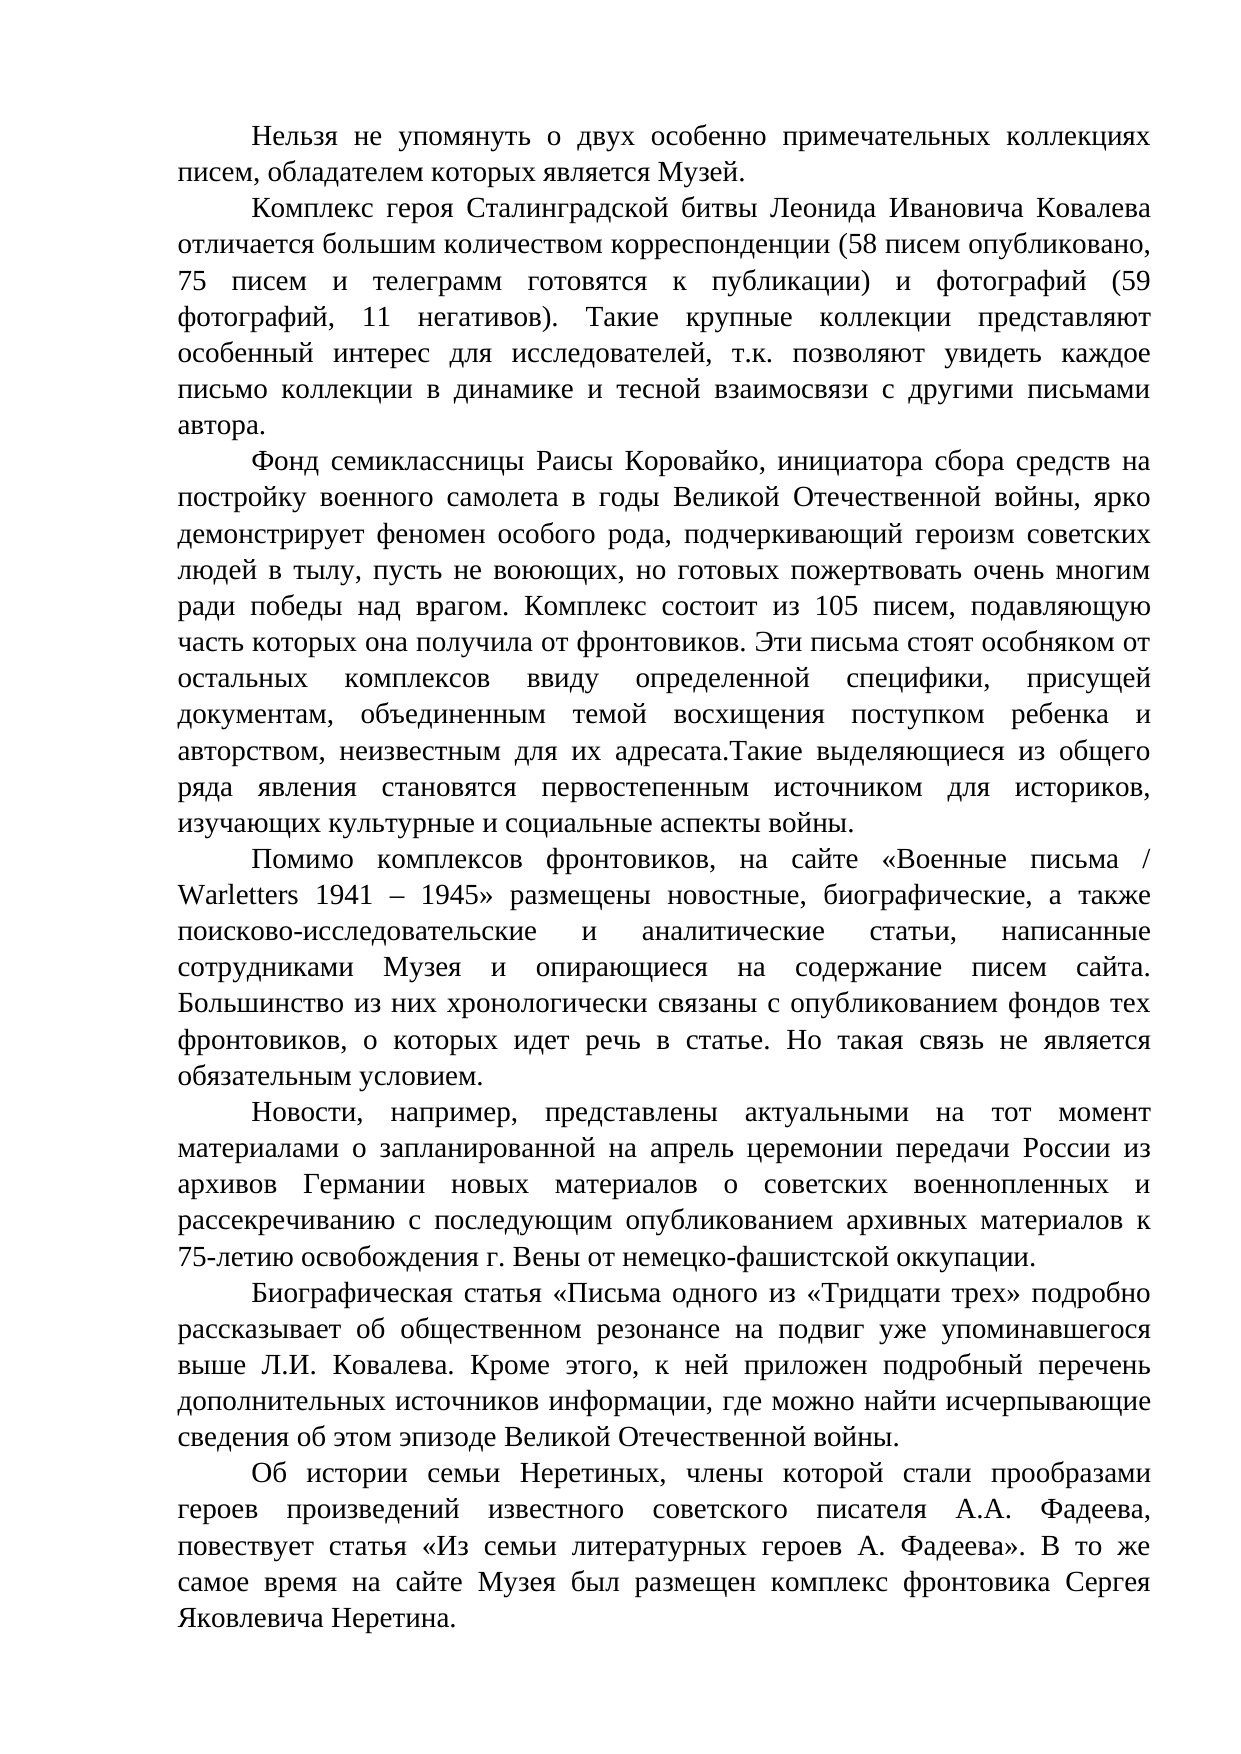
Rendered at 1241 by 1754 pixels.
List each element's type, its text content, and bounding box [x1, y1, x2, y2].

text Об истории семьи Неретиных, члены которой стали прообразами героев произведений известного советского писателя А.А. Фадеева, повествует статья «Из семьи литературных героев А. Фадеева». В то же самое время на сайте Музея был размещен комплекс фронтовика Сергея Яковлевича Неретина. [177, 1456, 1152, 1634]
text Помимо комплексов фронтовиков, на сайте «Военные письма / Warletters 1941 – 1945» размещены новостные, биографические, а также поисково-исследовательские и аналитические статьи, написанные сотрудниками Музея и опирающиеся на содержание писем сайта. Большинство из них хронологически связаны с опубликованием фондов тех фронтовиков, о которых идет речь в статье. Но такая связь не является обязательным условием. [177, 841, 1152, 1091]
text Нельзя не упомянуть о двух особенно примечательных коллекциях писем, обладателем которых является Музей. [177, 118, 1152, 188]
text Биографическая статья «Письма одного из «Тридцати трех» подробно рассказывает об общественном резонансе на подвиг уже упоминавшегося выше Л.И. Ковалева. Кроме этого, к ней приложен подробный перечень дополнительных источников информации, где можно найти исчерпывающие сведения об этом эпизоде Великой Отечественной войны. [177, 1275, 1152, 1453]
text Новости, например, представлены актуальными на тот момент материалами о запланированной на апрель церемонии передачи России из архивов Германии новых материалов о советских военнопленных и рассекречиванию с последующим опубликованием архивных материалов к 75-летию освобождения г. Вены от немецко-фашистской оккупации. [177, 1094, 1152, 1272]
text Фонд семиклассницы Раисы Коровайко, инициатора сбора средств на постройку военного самолета в годы Великой Отечественной войны, ярко демонстрирует феномен особого рода, подчеркивающий героизм советских людей в тылу, пусть не воюющих, но готовых пожертвовать очень многим ради победы над врагом. Комплекс состоит из 105 писем, подавляющую часть которых она получила от фронтовиков. Эти письма стоят особняком от остальных комплексов ввиду определенной специфики, присущей документам, объединенным темой восхищения поступком ребенка и авторством, неизвестным для их адресата.Такие выделяющиеся из общего ряда явления становятся первостепенным источником для историков, изучающих культурные и социальные аспекты войны. [177, 443, 1152, 838]
text Комплекс героя Сталинградской битвы Леонида Ивановича Ковалева отличается большим количеством корреспонденции (58 писем опубликовано, 75 писем и телеграмм готовятся к публикации) и фотографий (59 фотографий, 11 негативов). Такие крупные коллекции представляют особенный интерес для исследователей, т.к. позволяют увидеть каждое письмо коллекции в динамике и тесной взаимосвязи с другими письмами автора. [177, 190, 1152, 441]
